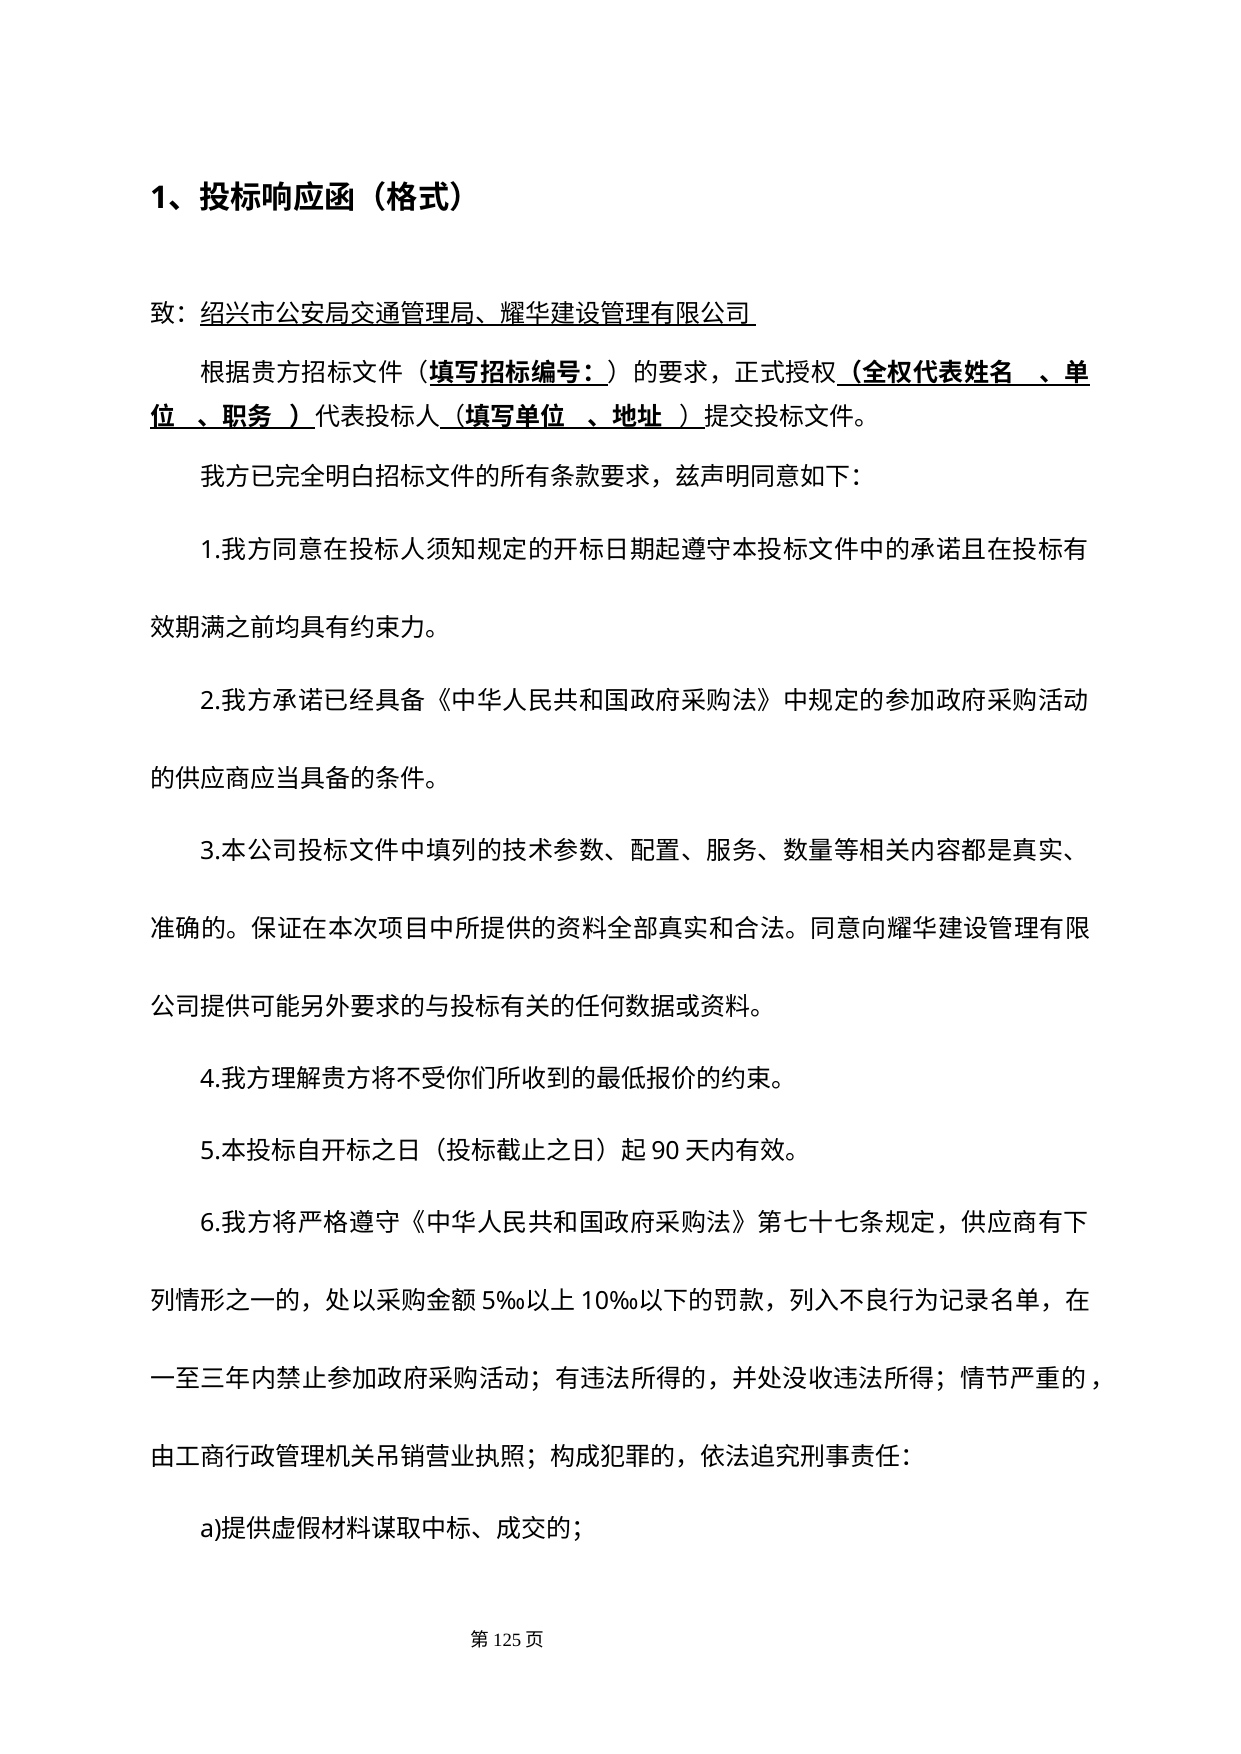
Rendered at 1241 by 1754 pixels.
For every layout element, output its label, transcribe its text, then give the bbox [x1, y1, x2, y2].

list 6.我方将严格遵守《中华人民共和国政府采购法》第七十七条规定，供应商有下列情形之一的，处以采购金额5‰以上10‰以下的罚款，列入不良行为记录名单，在一至三年内禁止参加政府采购活动；有违法所得的，并处没收违法所得；情节严重的，由工商行政管理机关吊销营业执照；构成犯罪的，依法追究刑事责任： [150, 1188, 1090, 1487]
list 1.我方同意在投标人须知规定的开标日期起遵守本投标文件中的承诺且在投标有效期满之前均具有约束力。 [150, 516, 1090, 658]
text 我方已完全明白招标文件的所有条款要求，兹声明同意如下： [150, 456, 1090, 492]
text 致：绍兴市公安局交通管理局、耀华建设管理有限公司 [150, 293, 1090, 329]
list 5.本投标自开标之日（投标截止之日）起90天内有效。 [150, 1116, 1090, 1181]
list a)提供虚假材料谋取中标、成交的； [150, 1494, 1090, 1559]
text 1、投标响应函（格式） [150, 162, 1090, 227]
list 4.我方理解贵方将不受你们所收到的最低报价的约束。 [150, 1044, 1090, 1109]
list 2.我方承诺已经具备《中华人民共和国政府采购法》中规定的参加政府采购活动的供应商应当具备的条件。 [150, 666, 1090, 809]
list 3.本公司投标文件中填列的技术参数、配置、服务、数量等相关内容都是真实、准确的。保证在本次项目中所提供的资料全部真实和合法。同意向耀华建设管理有限公司提供可能另外要求的与投标有关的任何数据或资料。 [150, 816, 1090, 1037]
text 根据贵方招标文件（填写招标编号：）的要求，正式授权（全权代表姓名 、单位 、职务 ）代表投标人（填写单位 、地址 ）提交投标文件。 [150, 353, 1090, 432]
